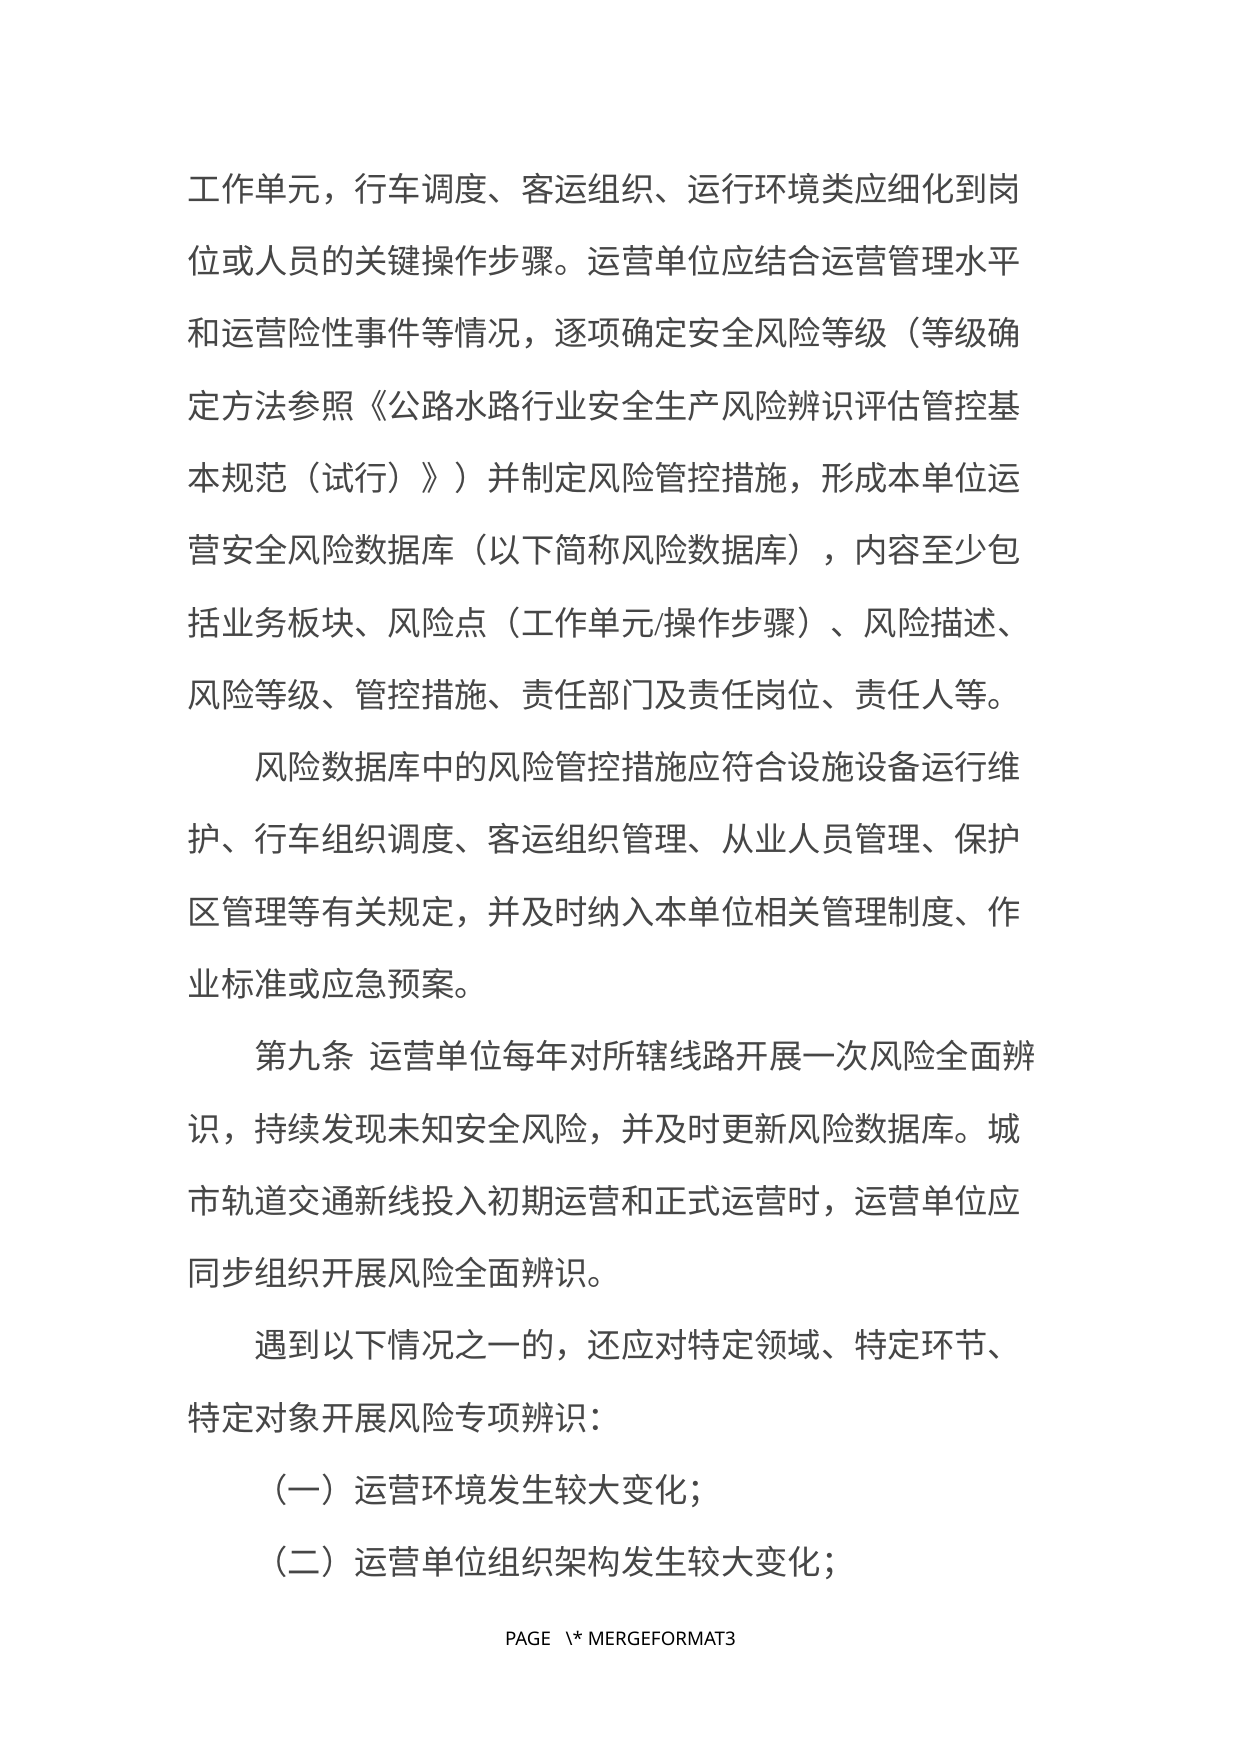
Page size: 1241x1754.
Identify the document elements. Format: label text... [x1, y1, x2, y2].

text （一）运营环境发生较大变化； [187, 1464, 1053, 1512]
text 第九条 运营单位每年对所辖线路开展一次风险全面辨识，持续发现未知安全风险，并及时更新风险数据库。城市轨道交通新线投入初期运营和正式运营时，运营单位应同步组织开展风险全面辨识。 [187, 1030, 1053, 1295]
text 遇到以下情况之一的，还应对特定领域、特定环节、特定对象开展风险专项辨识： [187, 1319, 1053, 1440]
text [187, 162, 1053, 717]
text （二）运营单位组织架构发生较大变化； [187, 1536, 1053, 1584]
text 风险数据库中的风险管控措施应符合设施设备运行维护、行车组织调度、客运组织管理、从业人员管理、保护区管理等有关规定，并及时纳入本单位相关管理制度、作业标准或应急预案。 [187, 741, 1053, 1006]
